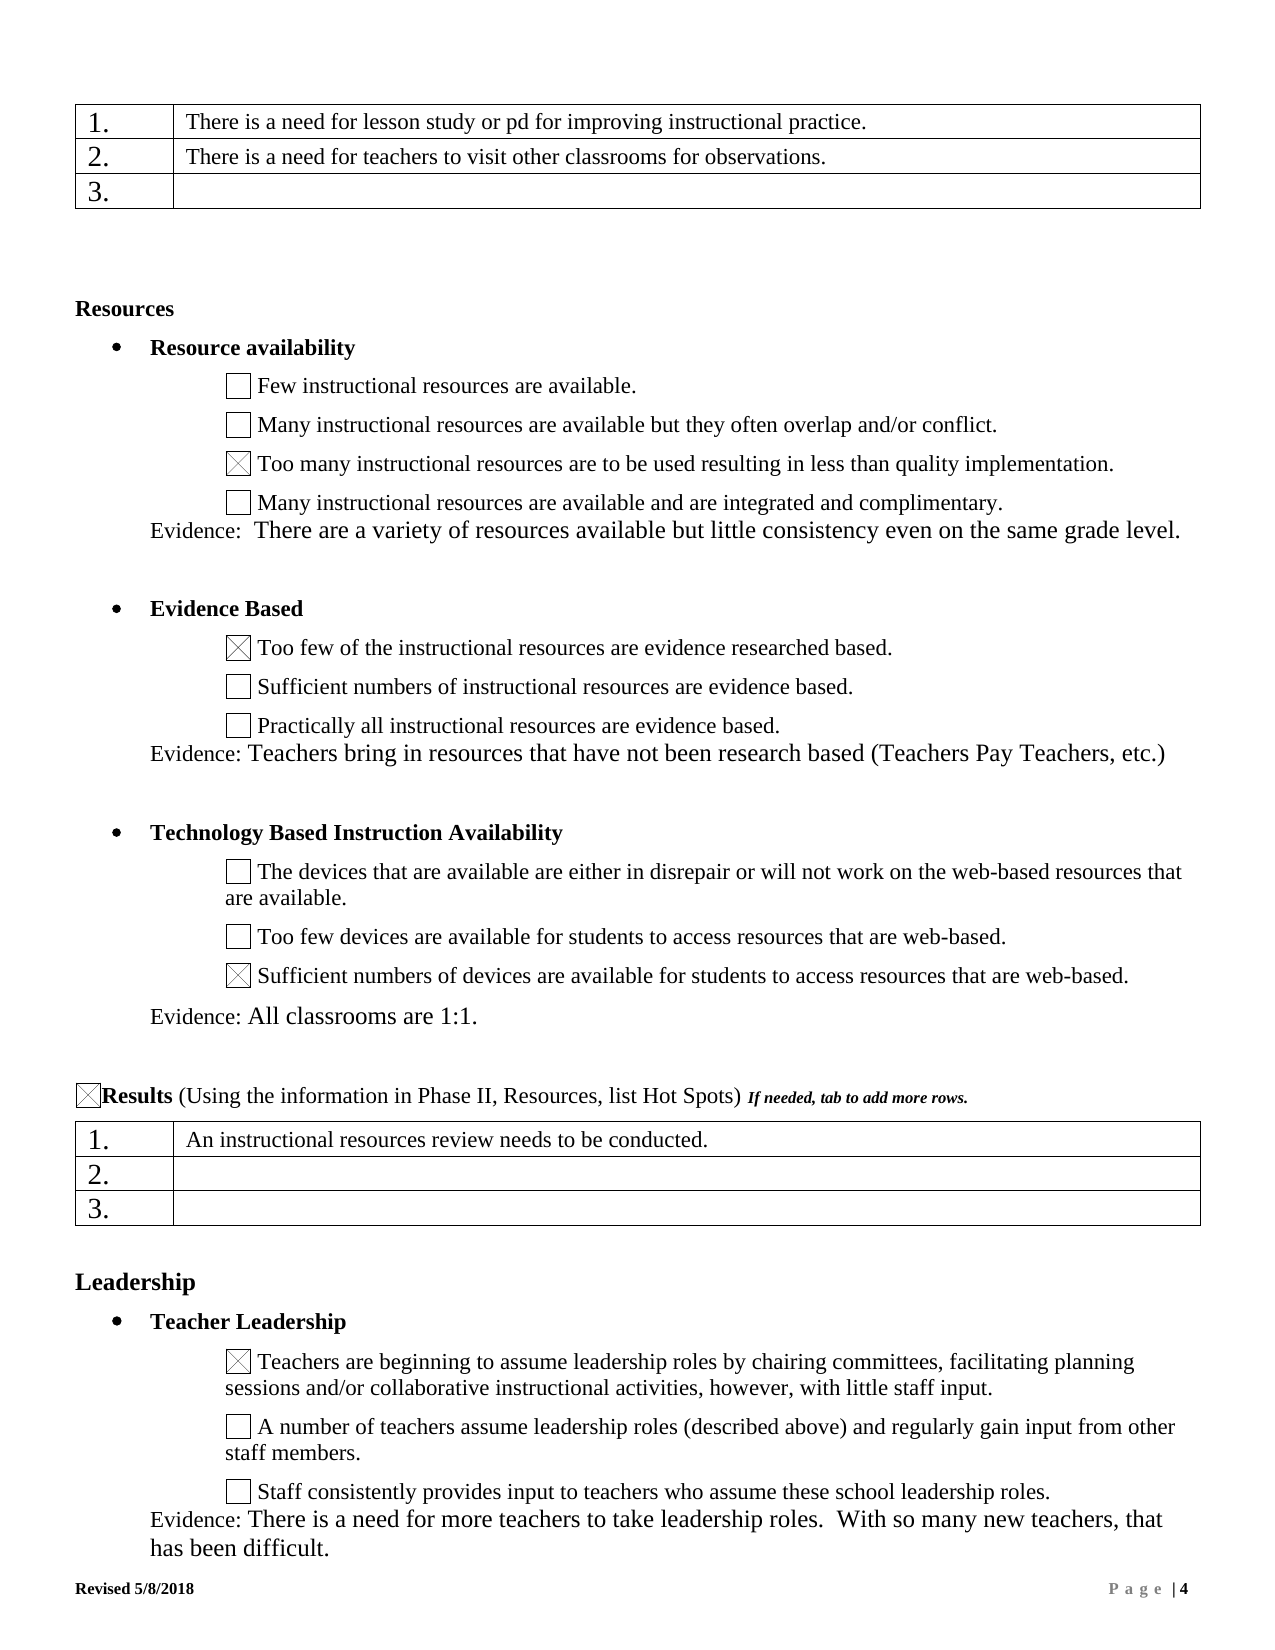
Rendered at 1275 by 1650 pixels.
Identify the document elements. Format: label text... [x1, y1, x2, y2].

table_header 1. [76, 1122, 173, 1156]
list Evidence: [150, 515, 1200, 544]
text Too few devices are available for students to access resources that are web-based. [225, 923, 1200, 949]
text Many instructional resources are available but they often overlap and/or conflict. [225, 411, 1200, 438]
table_cell [174, 1157, 1200, 1190]
list Evidence Based [112, 596, 1200, 622]
list Evidence: [150, 738, 1200, 767]
list Technology Based Instruction Availability [112, 819, 1200, 846]
table_cell There is a need for teachers to visit other classrooms for observations. [174, 139, 1200, 173]
text Sufficient numbers of devices are available for students to access resources that are web-based. [225, 962, 1200, 988]
text Many instructional resources are available and are integrated and complimentary. [225, 489, 1200, 515]
table_cell 2. [76, 139, 173, 173]
text Practically all instructional resources are evidence based. [225, 712, 1200, 738]
table_cell 2. [76, 1157, 173, 1190]
table_cell 3. [76, 1191, 173, 1225]
table_header 1. [76, 105, 173, 138]
table_cell [174, 1191, 1200, 1225]
text Staff consistently provides input to teachers who assume these school leadership roles. [225, 1478, 1200, 1504]
text Leadership [75, 1267, 1200, 1296]
list Evidence: [150, 1001, 1200, 1030]
text Resources [75, 295, 1200, 321]
text Sufficient numbers of instructional resources are evidence based. [225, 673, 1200, 699]
table_cell 3. [76, 174, 173, 207]
list Teacher Leadership [112, 1308, 1200, 1335]
list Resource availability [112, 334, 1200, 360]
text Too few of the instructional resources are evidence researched based. [225, 634, 1200, 661]
text The devices that are available are either in disrepair or will not work on the web-based resources that are available. [225, 858, 1200, 911]
text Teachers are beginning to assume leadership roles by chairing committees, facilitating planning sessions and/or collaborative instructional activities, however, with little staff input. [225, 1348, 1200, 1400]
text Results (Using the information in Phase II, Resources, list Hot Spots) If needed, tab to add more rows. [101, 1082, 1200, 1108]
text Too many instructional resources are to be used resulting in less than quality implementation. [225, 450, 1200, 477]
text A number of teachers assume leadership roles (described above) and regularly gain input from other staff members. [225, 1413, 1200, 1466]
table_header An instructional resources review needs to be conducted. [174, 1122, 1200, 1156]
table_header There is a need for lesson study or pd for improving instructional practice. [174, 105, 1200, 138]
list Evidence: [150, 1504, 1200, 1562]
text Few instructional resources are available. [225, 372, 1200, 399]
table_cell [174, 174, 1200, 207]
